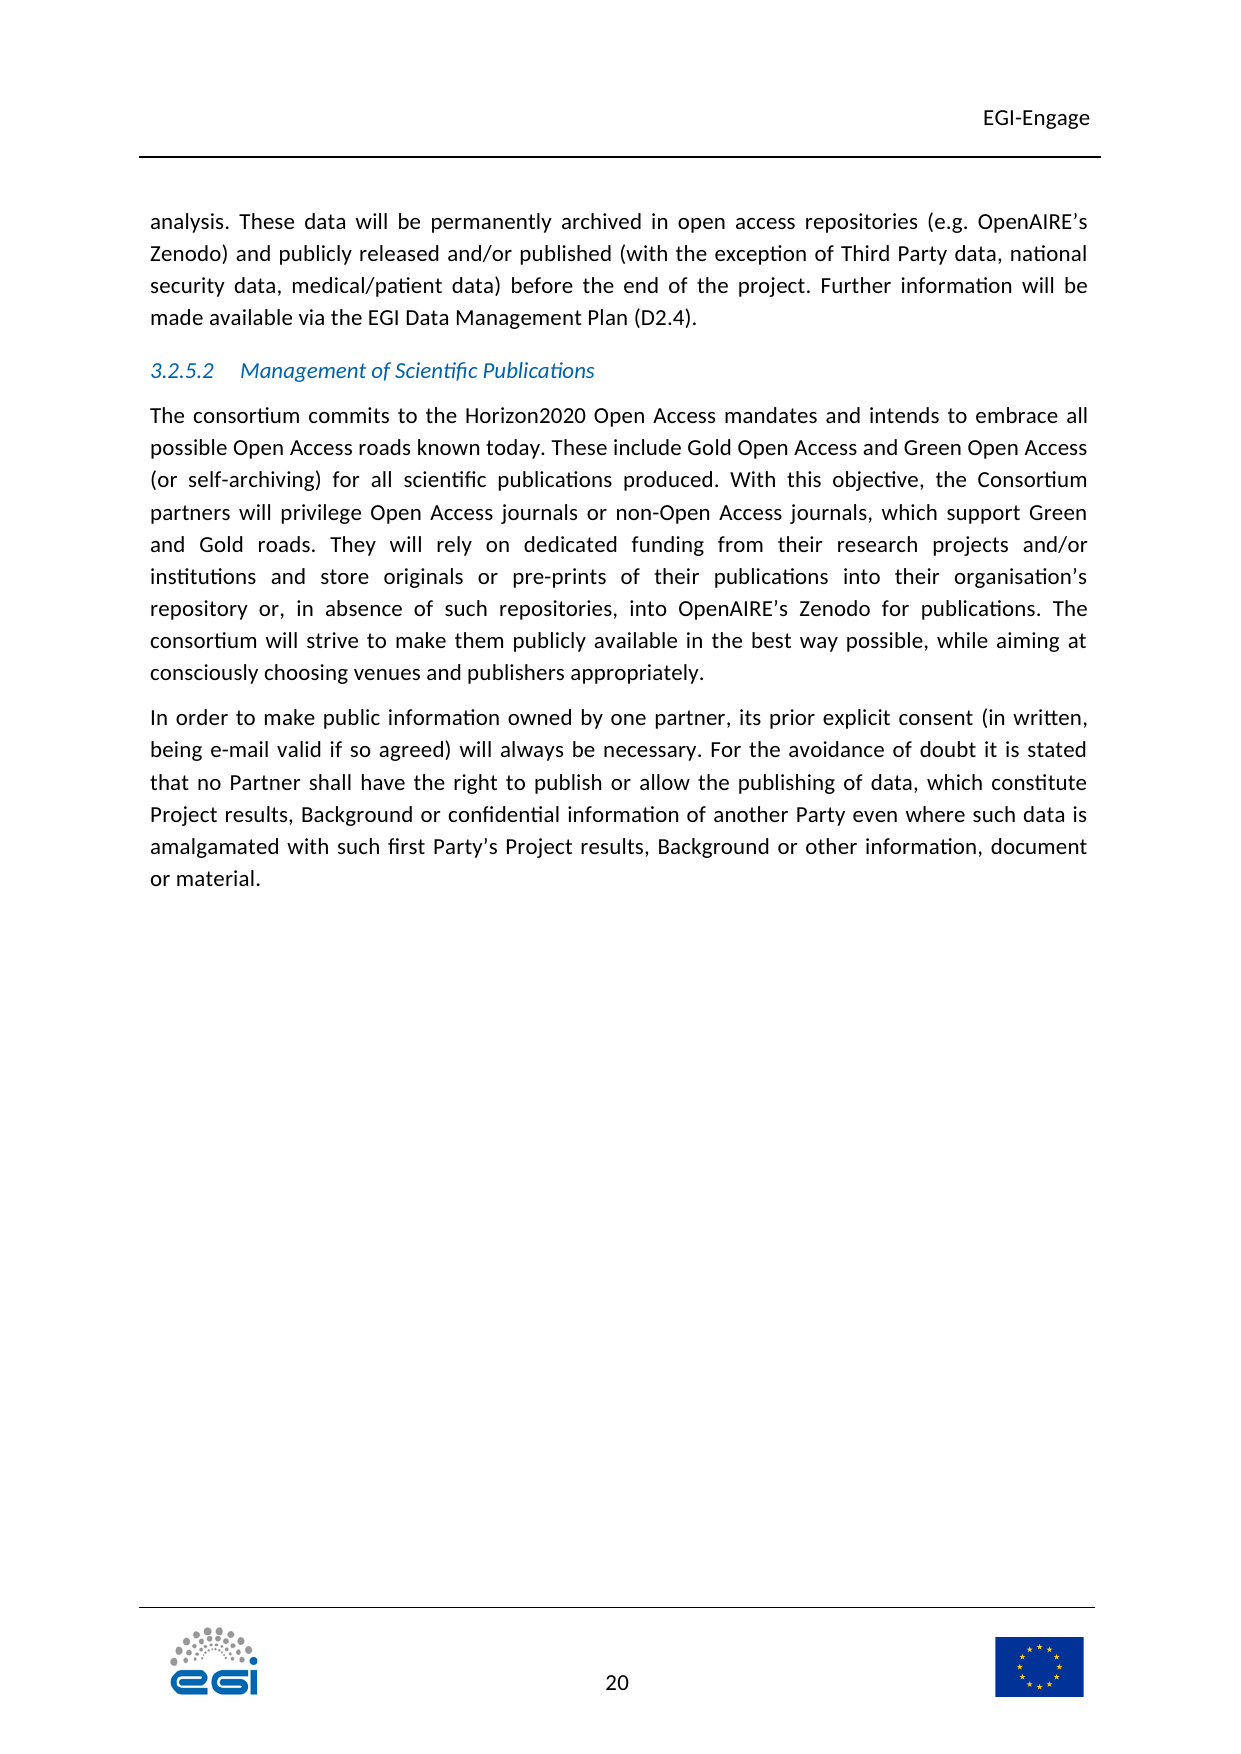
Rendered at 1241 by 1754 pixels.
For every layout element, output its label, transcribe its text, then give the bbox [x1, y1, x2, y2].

subtitle Management of Scientific Publications [150, 356, 1090, 384]
picture [150, 1625, 276, 1697]
text The consortium commits to the Horizon2020 Open Access mandates and intends to embrace all possible Open Access roads known today. These include Gold Open Access and Green Open Access (or self-archiving) for all scientific publications produced. With this objective, the Consortium partners will privilege Open Access journals or non-Open Access journals, which support Green and Gold roads. They will rely on dedicated funding from their research projects and/or institutions and store originals or pre-prints of their publications into their organisation’s repository or, in absence of such repositories, into OpenAIRE’s Zenodo for publications. The consortium will strive to make them publicly available in the best way possible, while aiming at consciously choosing venues and publishers appropriately. [150, 401, 1090, 687]
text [150, 207, 1090, 331]
text In order to make public information owned by one partner, its prior explicit consent (in written, being e-mail valid if so agreed) will always be necessary. For the avoidance of doubt it is stated that no Partner shall have the right to publish or allow the publishing of data, which constitute Project results, Background or confidential information of another Party even where such data is amalgamated with such first Party’s Project results, Background or other information, document or material. [150, 703, 1090, 892]
picture [995, 1637, 1084, 1697]
